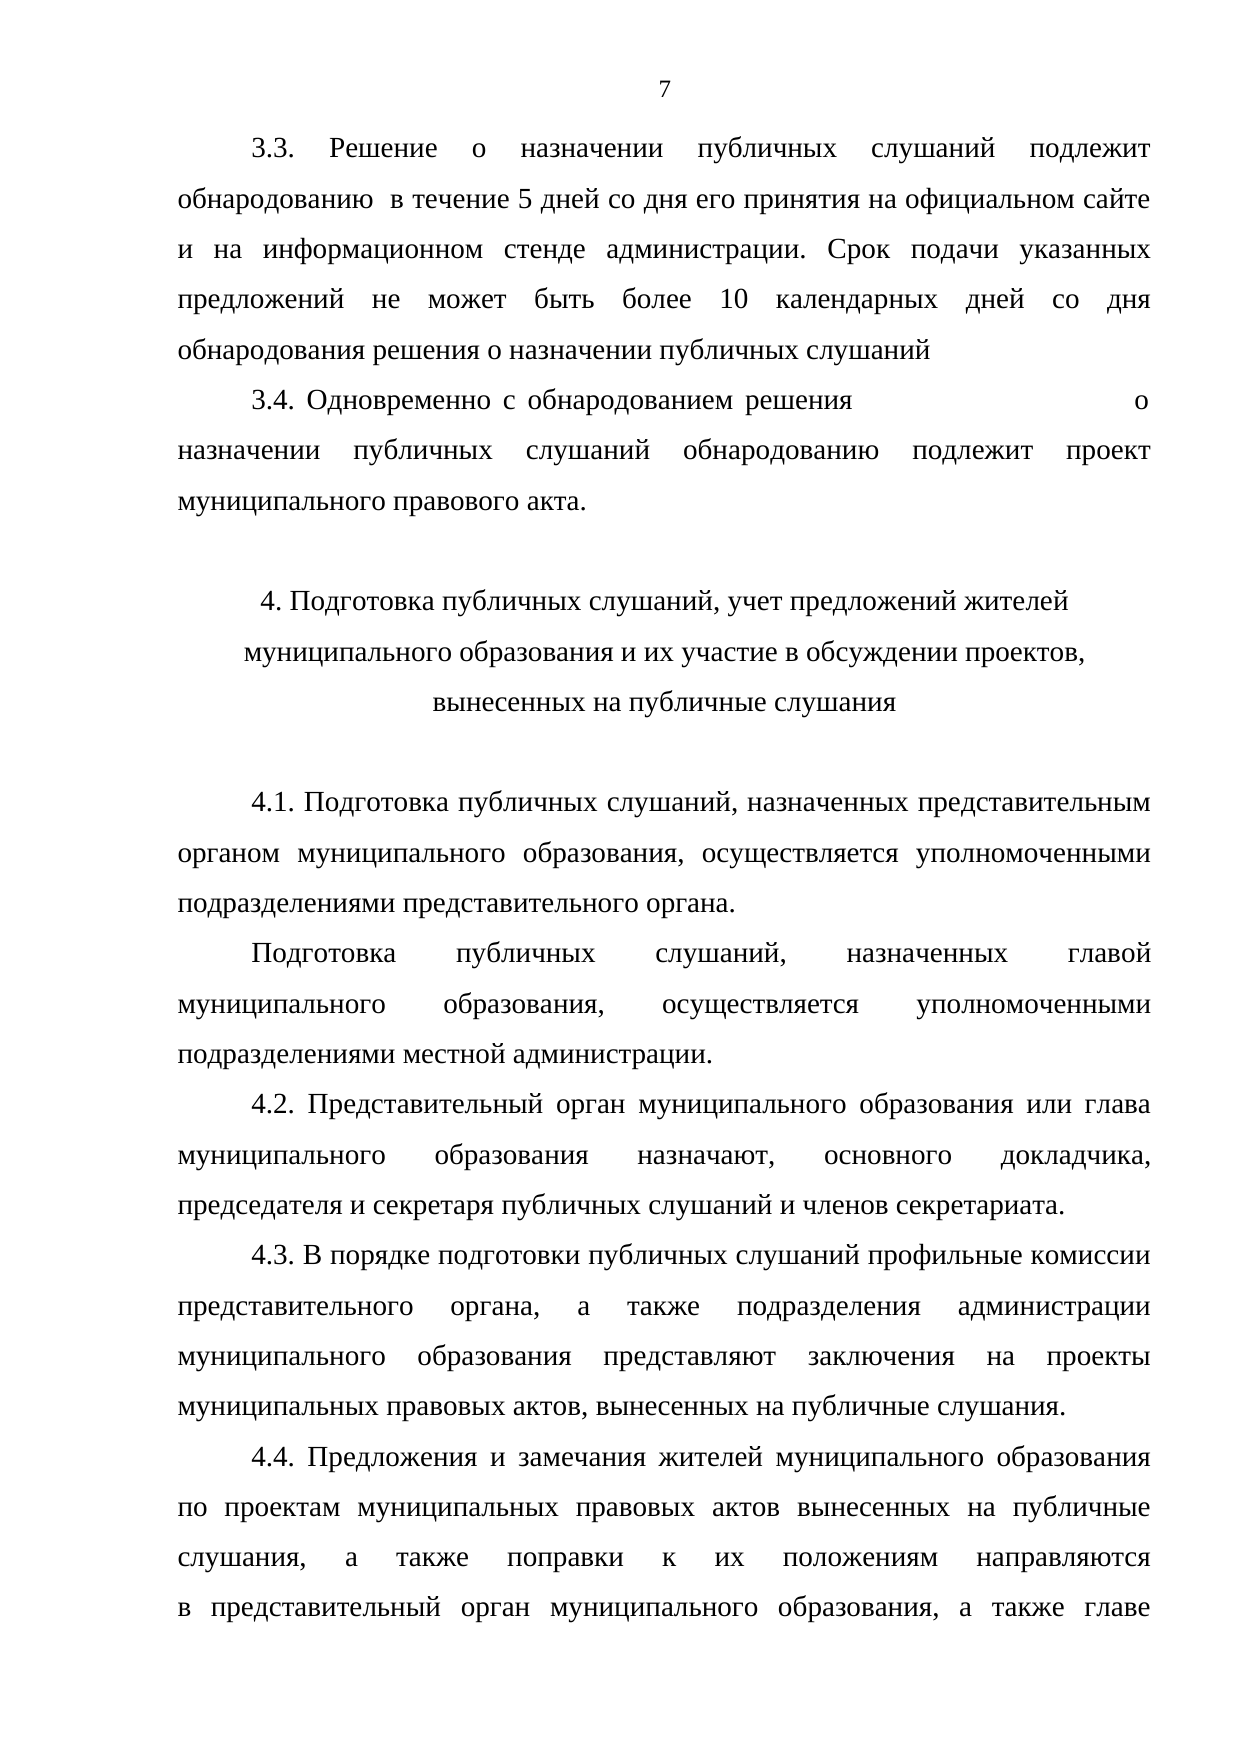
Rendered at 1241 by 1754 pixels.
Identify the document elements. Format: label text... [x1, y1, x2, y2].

text 3.4. Одновременно с обнародованием решения о назначении публичных слушаний обнародованию подлежит проект муниципального правового акта. [177, 382, 1152, 516]
text 4.1. Подготовка публичных слушаний, назначенных представительным органом муниципального образования, осуществляется уполномоченными подразделениями представительного органа. [177, 784, 1152, 919]
text 4.2. Представительный орган муниципального образования или глава муниципального образования назначают, основного докладчика, председателя и секретаря публичных слушаний и членов секретариата. [177, 1086, 1152, 1221]
text 3.3. Решение о назначении публичных слушаний подлежит обнародованию в течение 5 дней со дня его принятия на официальном сайте и на информационном стенде администрации. Срок подачи указанных предложений не может быть более 10 календарных дней со дня обнародования решения о назначении публичных слушаний [177, 131, 1152, 365]
text 4. Подготовка публичных слушаний, учет предложений жителей муниципального образования и их участие в обсуждении проектов, вынесенных на публичные слушания [177, 583, 1152, 717]
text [177, 1439, 1152, 1623]
text Подготовка публичных слушаний, назначенных главой муниципального образования, осуществляется уполномоченными подразделениями местной администрации. [177, 936, 1152, 1070]
text 4.3. В порядке подготовки публичных слушаний профильные комиссии представительного органа, а также подразделения администрации муниципального образования представляют заключения на проекты муниципальных правовых актов, вынесенных на публичные слушания. [177, 1237, 1152, 1422]
